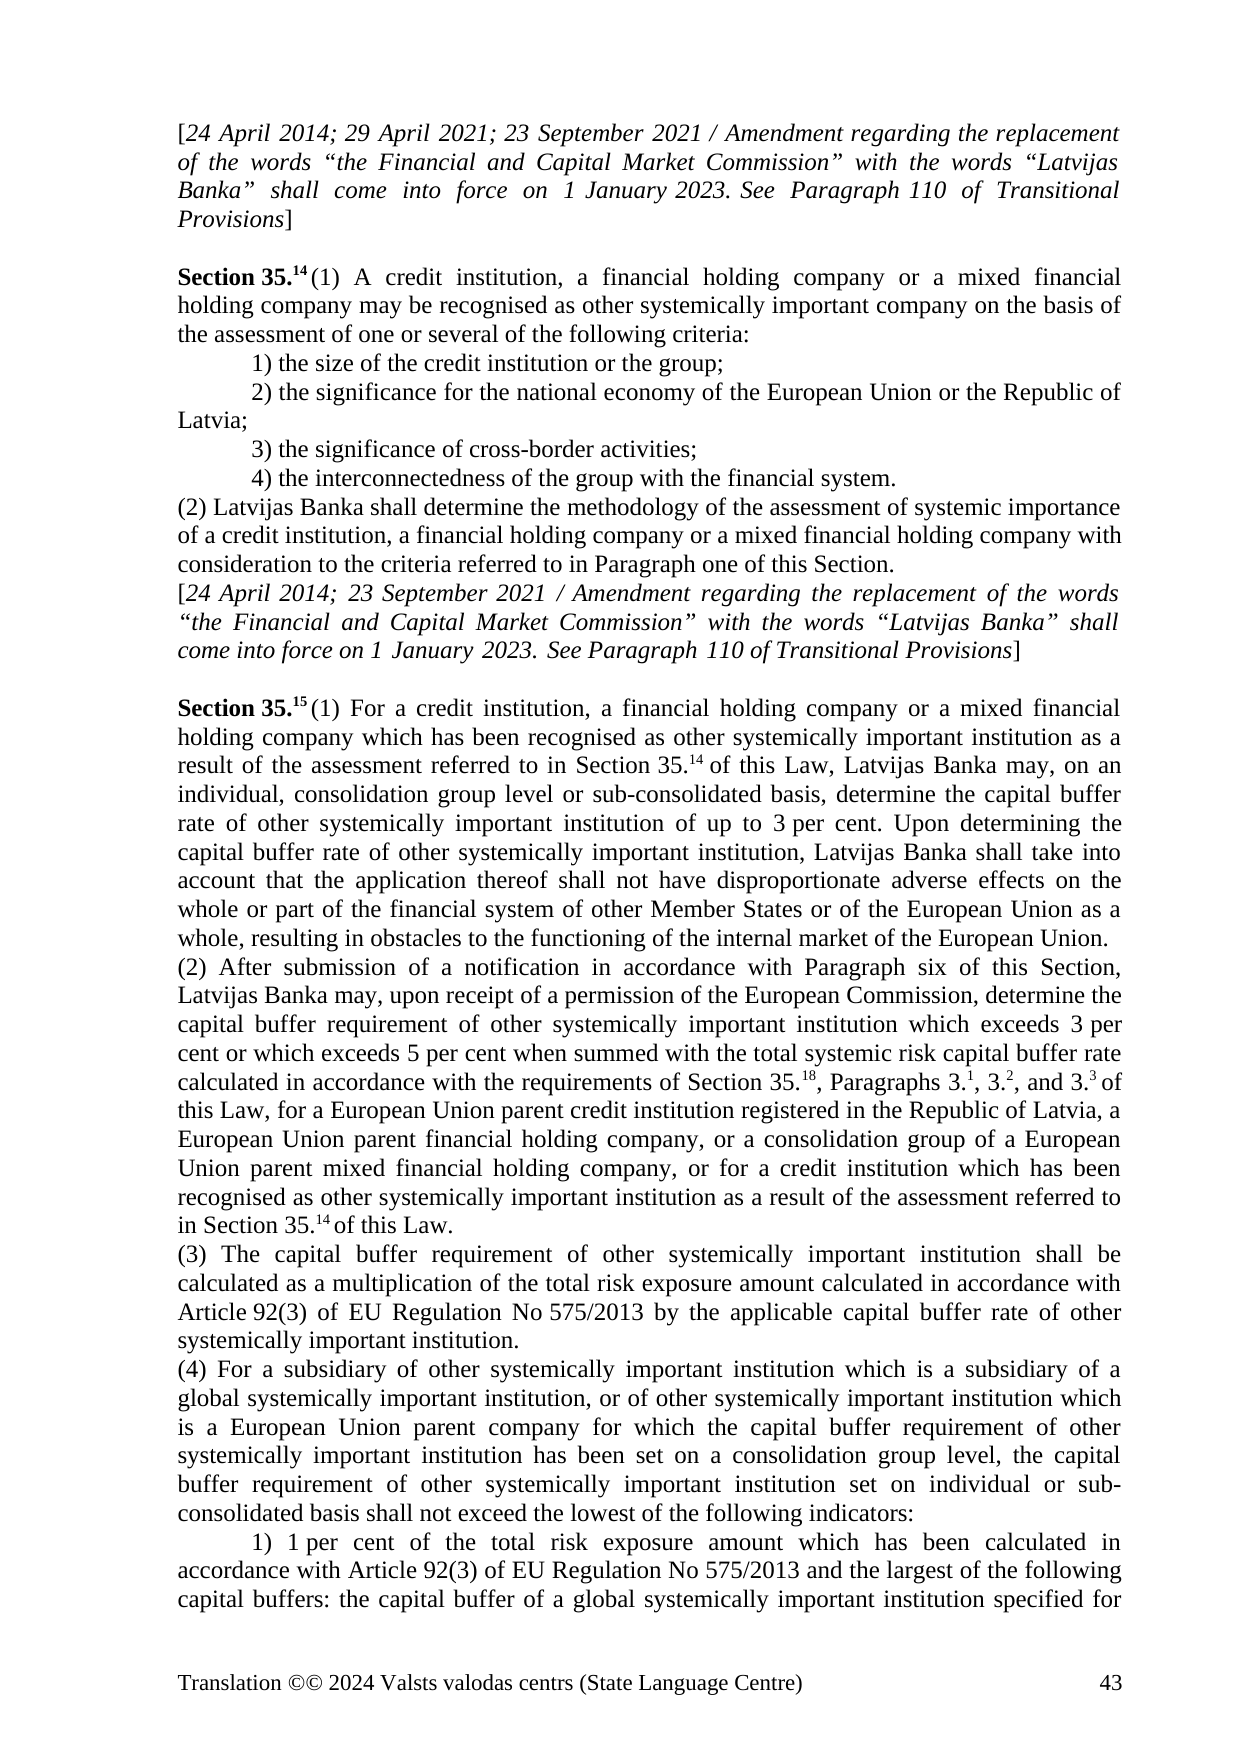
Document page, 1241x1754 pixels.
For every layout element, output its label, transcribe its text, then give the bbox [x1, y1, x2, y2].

text (3) The capital buffer requirement of other systemically important institution shall be calculated as a multiplication of the total risk exposure amount calculated in accordance with Article 92(3) of EU Regulation No 575/2013 by the applicable capital buffer rate of other systemically important institution. [177, 1239, 1122, 1354]
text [177, 1527, 1122, 1613]
text [24 April 2014; 29 April 2021; 23 September 2021 / Amendment regarding the replacement of the words “the Financial and Capital Market Commission” with the words “Latvijas Banka” shall come into force on 1 January 2023. See Paragraph 110 of Transitional Provisions] [177, 118, 1122, 233]
text 1) the size of the credit institution or the group; [177, 348, 1122, 377]
text [24 April 2014; 23 September 2021 / Amendment regarding the replacement of the words “the Financial and Capital Market Commission” with the words “Latvijas Banka” shall come into force on 1 January 2023. See Paragraph 110 of Transitional Provisions] [177, 578, 1122, 664]
text 3) the significance of cross-border activities; [177, 434, 1122, 463]
text 4) the interconnectedness of the group with the financial system. [177, 463, 1122, 492]
text (2) After submission of a notification in accordance with Paragraph six of this Section, Latvijas Banka may, upon receipt of a permission of the European Commission, determine the capital buffer requirement of other systemically important institution which exceeds 3 per cent or which exceeds 5 per cent when summed with the total systemic risk capital buffer rate calculated in accordance with the requirements of Section 35.18, Paragraphs 3.1, 3.2, and 3.3 of this Law, for a European Union parent credit institution registered in the Republic of Latvia, a European Union parent financial holding company, or a consolidation group of a European Union parent mixed financial holding company, or for a credit institution which has been recognised as other systemically important institution as a result of the assessment referred to in Section 35.14 of this Law. [177, 952, 1122, 1239]
text (2) Latvijas Banka shall determine the methodology of the assessment of systemic importance of a credit institution, a financial holding company or a mixed financial holding company with consideration to the criteria referred to in Paragraph one of this Section. [177, 492, 1122, 578]
text 2) the significance for the national economy of the European Union or the Republic of Latvia; [177, 377, 1122, 434]
text Section 35.14 (1) A credit institution, a financial holding company or a mixed financial holding company may be recognised as other systemically important company on the basis of the assessment of one or several of the following criteria: [177, 262, 1122, 348]
text (4) For a subsidiary of other systemically important institution which is a subsidiary of a global systemically important institution, or of other systemically important institution which is a European Union parent company for which the capital buffer requirement of other systemically important institution has been set on a consolidation group level, the capital buffer requirement of other systemically important institution set on individual or sub-consolidated basis shall not exceed the lowest of the following indicators: [177, 1354, 1122, 1527]
text Section 35.15 (1) For a credit institution, a financial holding company or a mixed financial holding company which has been recognised as other systemically important institution as a result of the assessment referred to in Section 35.14 of this Law, Latvijas Banka may, on an individual, consolidation group level or sub-consolidated basis, determine the capital buffer rate of other systemically important institution of up to 3 per cent. Upon determining the capital buffer rate of other systemically important institution, Latvijas Banka shall take into account that the application thereof shall not have disproportionate adverse effects on the whole or part of the financial system of other Member States or of the European Union as a whole, resulting in obstacles to the functioning of the internal market of the European Union. [177, 693, 1122, 952]
